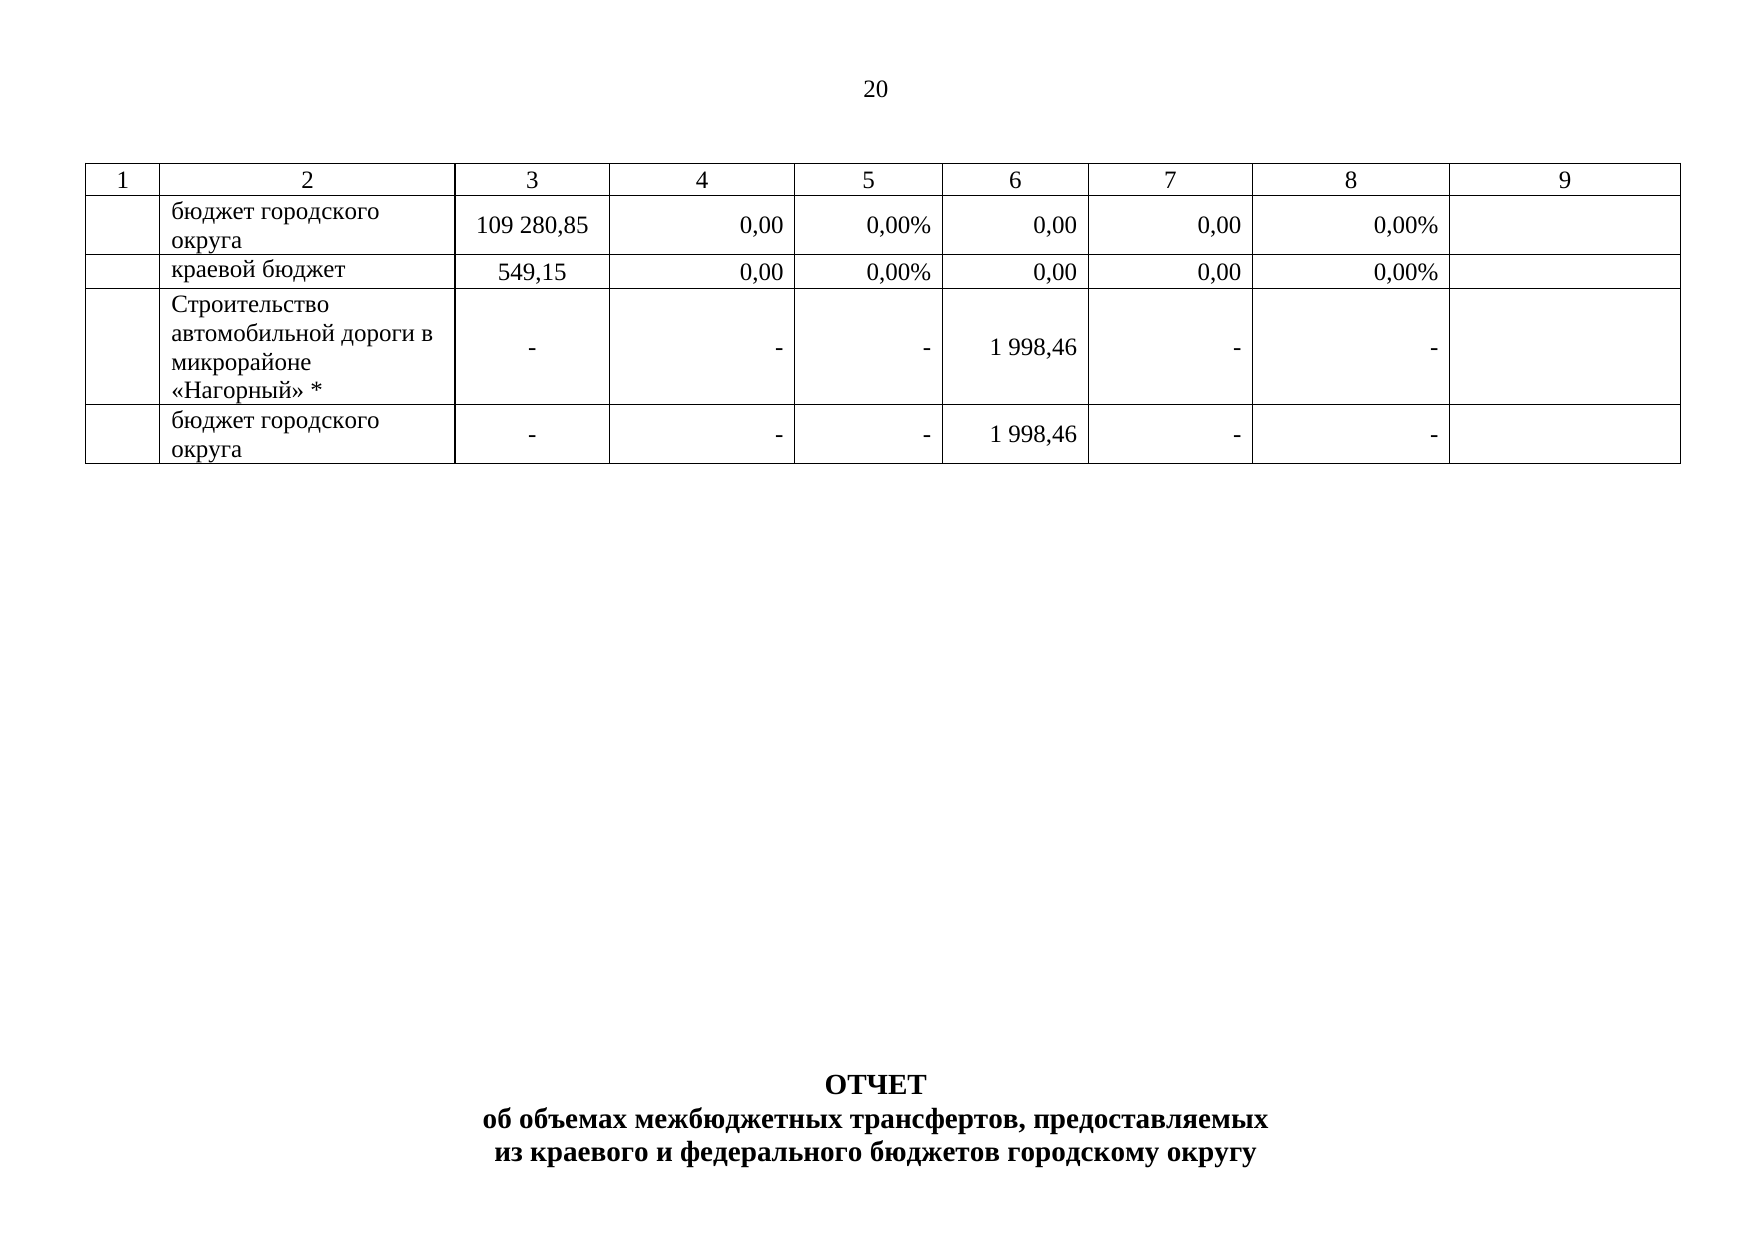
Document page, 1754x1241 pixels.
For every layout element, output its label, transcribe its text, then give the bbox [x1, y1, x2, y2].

table_cell 0,00% [1253, 196, 1449, 253]
table_header 5 [795, 164, 942, 195]
table_cell [86, 255, 159, 288]
table_header 6 [943, 164, 1088, 195]
table_cell 0,00 [610, 255, 794, 288]
table_cell [1450, 289, 1680, 404]
table_cell - [795, 289, 942, 404]
table_header 9 [1450, 164, 1680, 195]
table_cell - [1089, 289, 1252, 404]
table_cell 1 998,46 [943, 405, 1088, 463]
table_cell - [1253, 289, 1449, 404]
table_cell 1 998,46 [943, 289, 1088, 404]
table_cell бюджет городского округа [160, 405, 454, 463]
table_cell [1450, 196, 1680, 253]
table_cell - [456, 289, 609, 404]
table_cell [86, 289, 159, 404]
table_cell 0,00% [795, 196, 942, 253]
table_cell - [456, 405, 609, 463]
table_cell краевой бюджет [160, 255, 454, 288]
table_header 7 [1089, 164, 1252, 195]
table_cell 549,15 [456, 255, 609, 288]
table_cell - [795, 405, 942, 463]
table_cell - [1089, 405, 1252, 463]
table_cell 109 280,85 [456, 196, 609, 253]
text из краевого и федерального бюджетов городскому округу [115, 1134, 1636, 1168]
text об объемах межбюджетных трансфертов, предоставляемых [115, 1101, 1636, 1134]
table_cell бюджет городского округа [160, 196, 454, 253]
table_cell 0,00 [1089, 255, 1252, 288]
table_cell [86, 196, 159, 253]
table_cell 0,00% [795, 255, 942, 288]
table_header 1 [86, 164, 159, 195]
table_cell 0,00 [943, 255, 1088, 288]
table_cell 0,00 [1089, 196, 1252, 253]
table_cell - [1253, 405, 1449, 463]
text ОТЧЕТ [115, 1067, 1636, 1101]
table_cell [1450, 405, 1680, 463]
table_cell - [610, 405, 794, 463]
table_header 2 [160, 164, 454, 195]
table_cell [86, 405, 159, 463]
table_cell 0,00% [1253, 255, 1449, 288]
table_cell 0,00 [610, 196, 794, 253]
table_header 8 [1253, 164, 1449, 195]
table_header 3 [456, 164, 609, 195]
table_cell Строительство автомобильной дороги в микрорайоне «Нагорный» * [160, 289, 454, 404]
table_cell [1450, 255, 1680, 288]
table_header 4 [610, 164, 794, 195]
table_cell 0,00 [943, 196, 1088, 253]
table_cell - [610, 289, 794, 404]
